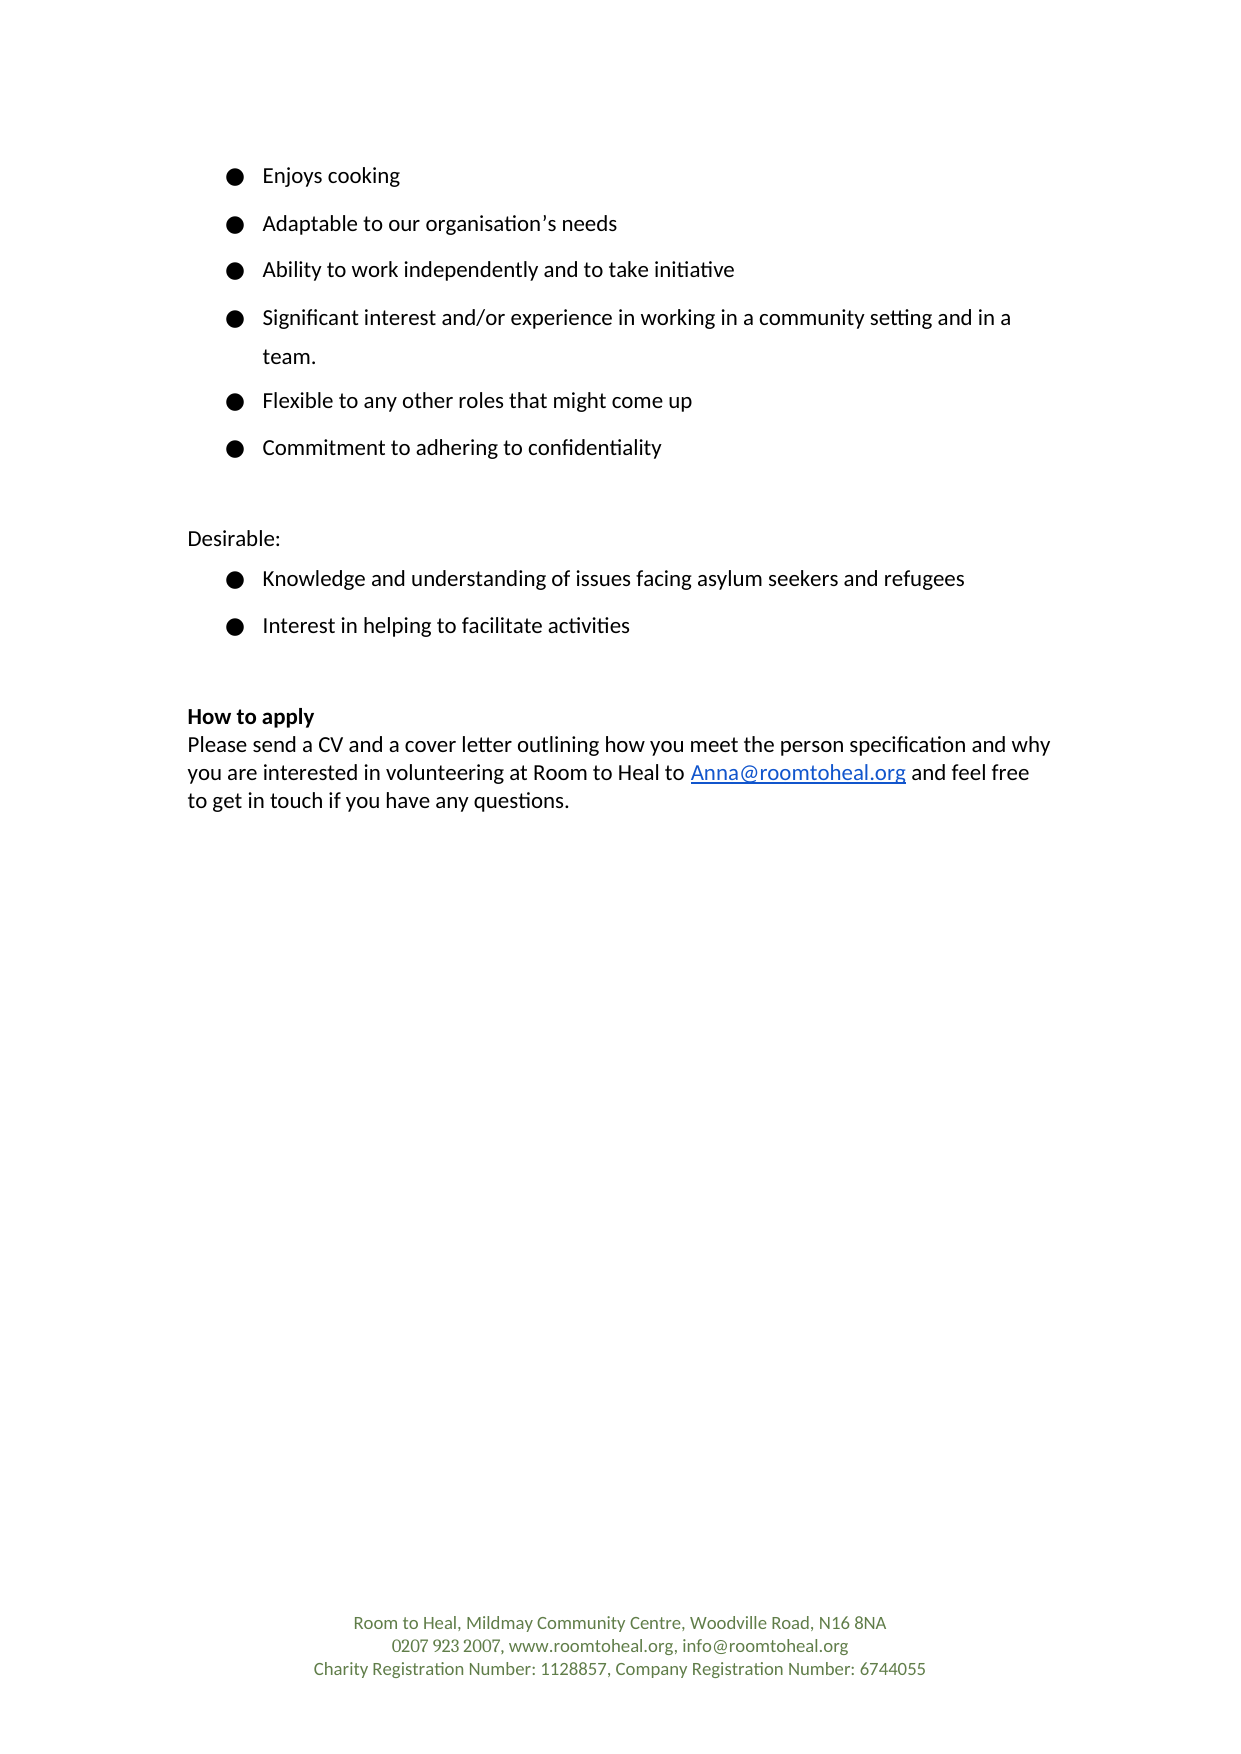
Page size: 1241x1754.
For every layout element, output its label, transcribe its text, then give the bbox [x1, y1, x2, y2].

text Desirable: [187, 524, 1053, 552]
list Significant interest and/or experience in working in a community setting and in a team. [225, 291, 1053, 370]
text How to apply [187, 702, 1053, 730]
list Commitment to adhering to confidentiality [225, 421, 1053, 468]
list Adaptable to our organisation’s needs [225, 197, 1053, 244]
list Enjoys cooking [225, 150, 1053, 197]
list Flexible to any other roles that might come up [225, 374, 1053, 421]
list Ability to work independently and to take initiative [225, 244, 1053, 291]
text Please send a CV and a cover letter outlining how you meet the person specification and why you are interested in volunteering at Room to Heal to Anna@roomtoheal.org and feel free to get in touch if you have any questions. [187, 730, 1053, 814]
list Knowledge and understanding of issues facing asylum seekers and refugees [225, 552, 1053, 599]
list Interest in helping to facilitate activities [225, 599, 1053, 646]
